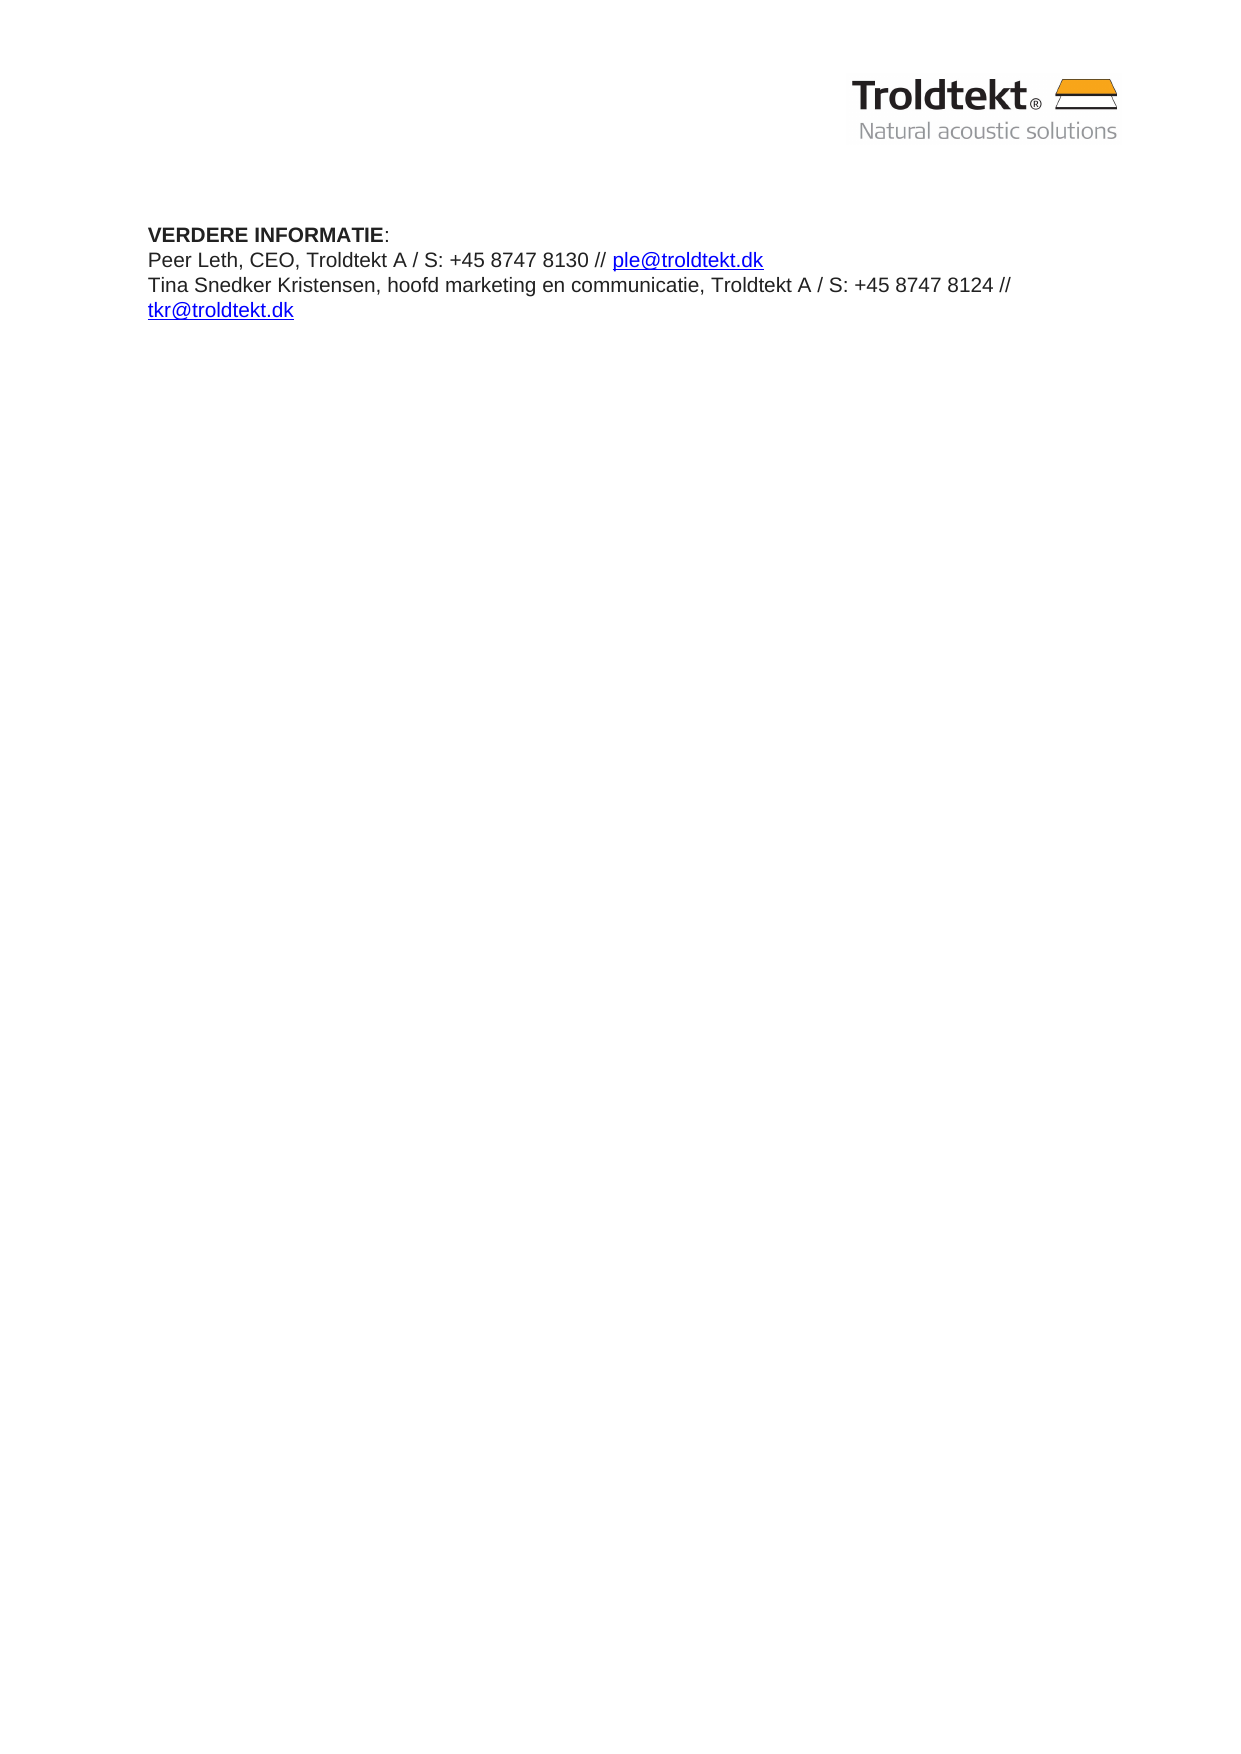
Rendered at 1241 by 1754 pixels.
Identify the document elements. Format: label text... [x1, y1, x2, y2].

text VERDERE INFORMATIE: [148, 198, 1122, 248]
picture [846, 73, 1123, 145]
text Peer Leth, CEO, Troldtekt A / S: +45 8747 8130 // ple@troldtekt.dk [148, 248, 1122, 273]
text Tina Snedker Kristensen, hoofd marketing en communicatie, Troldtekt A / S: +45 8747 8124 // tkr@troldtekt.dk [148, 273, 1122, 323]
